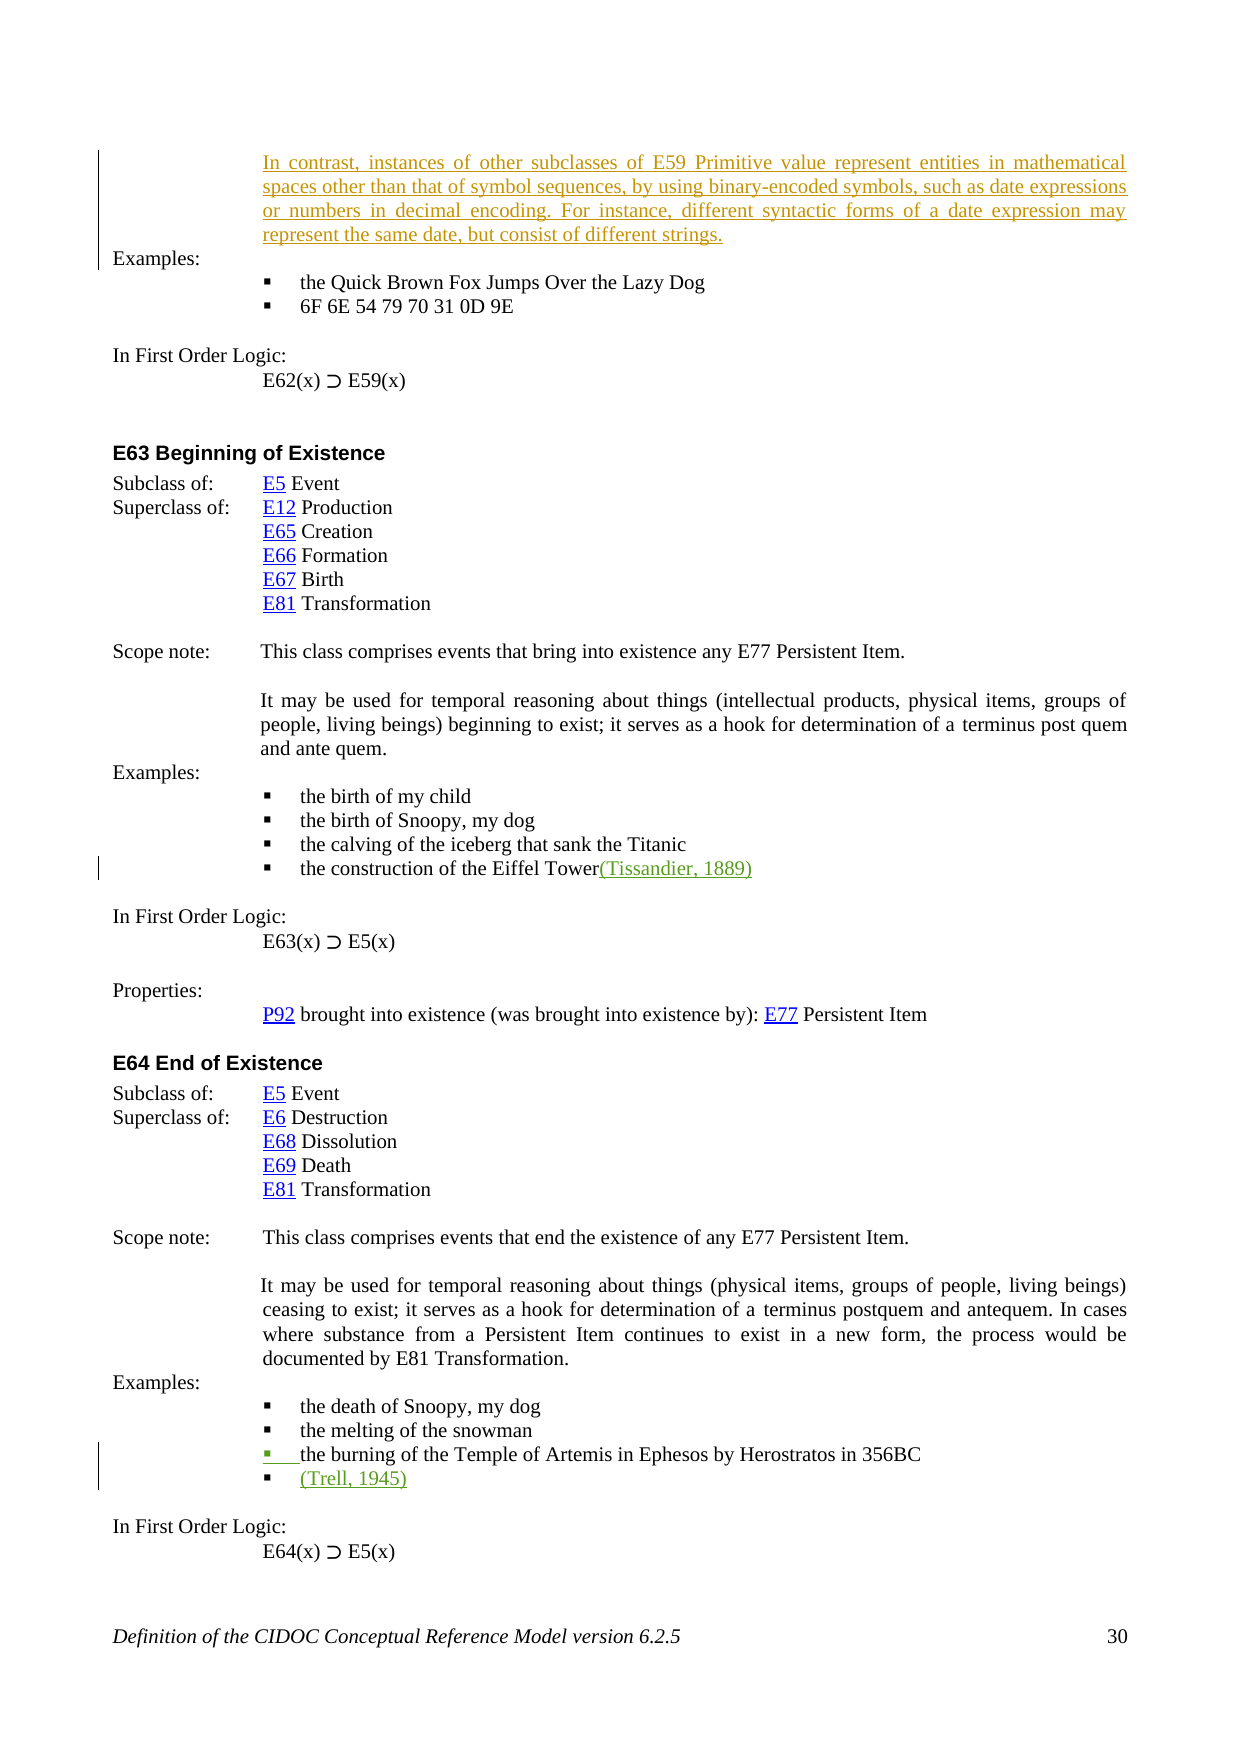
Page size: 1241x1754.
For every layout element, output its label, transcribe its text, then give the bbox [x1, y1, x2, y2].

list the melting of the snowman [262, 1418, 1128, 1442]
text P92 brought into existence (was brought into existence by): E77 Persistent Item [262, 1002, 1128, 1026]
text It may be used for temporal reasoning about things (physical items, groups of people, living beings) ceasing to exist; it serves as a hook for determination of a terminus postquem and antequem. In cases where substance from a Persistent Item continues to exist in a new form, the process would be documented by E81 Transformation. [260, 1273, 1128, 1369]
subtitle E64 End of Existence [112, 1051, 1128, 1074]
list the Quick Brown Fox Jumps Over the Lazy Dog [225, 270, 1128, 294]
text E81 Transformation [112, 1177, 1128, 1201]
text Subclass of: E5 Event [112, 471, 1128, 495]
text E81 Transformation [112, 591, 1128, 615]
text Examples: [112, 246, 1128, 270]
text E67 Birth [112, 567, 1128, 591]
list 6F 6E 54 79 70 31 0D 9E [225, 294, 1128, 318]
text Properties: [112, 977, 1128, 1002]
text E66 Formation [112, 543, 1128, 567]
text E64(x) ⊃ E5(x) [112, 1538, 1128, 1563]
text Examples: [112, 1369, 1128, 1394]
subtitle E63 Beginning of Existence [112, 441, 1128, 465]
text E69 Death [112, 1153, 1128, 1177]
text E65 Creation [187, 519, 1128, 543]
list the burning of the Temple of Artemis in Ephesos by Herostratos in 356BC [262, 1442, 1128, 1466]
list the death of Snoopy, my dog [262, 1394, 1128, 1418]
text E62(x) ⊃ E59(x) [112, 367, 1128, 392]
text In First Order Logic: [112, 342, 1128, 367]
list the construction of the Eiffel Tower [262, 856, 1128, 880]
text E63(x) ⊃ E5(x) [112, 928, 1128, 953]
list the calving of the iceberg that sank the Titanic [262, 832, 1128, 856]
text Scope note: This class comprises events that bring into existence any E77 Persistent Item. [112, 639, 1128, 663]
text It may be used for temporal reasoning about things (intellectual products, physical items, groups of people, living beings) beginning to exist; it serves as a hook for determination of a terminus post quem and ante quem. [260, 688, 1128, 760]
text Superclass of: E6 Destruction [112, 1105, 1128, 1129]
text In First Order Logic: [112, 1514, 1128, 1538]
text Examples: [112, 760, 1128, 784]
text Subclass of: E5 Event [112, 1081, 1128, 1105]
text E68 Dissolution [112, 1129, 1128, 1153]
text In First Order Logic: [112, 904, 1128, 928]
list the birth of Snoopy, my dog [262, 808, 1128, 832]
text Scope note: This class comprises events that end the existence of any E77 Persistent Item. [112, 1225, 1128, 1249]
list the birth of my child [262, 784, 1128, 808]
text Superclass of: E12 Production [112, 495, 1128, 519]
